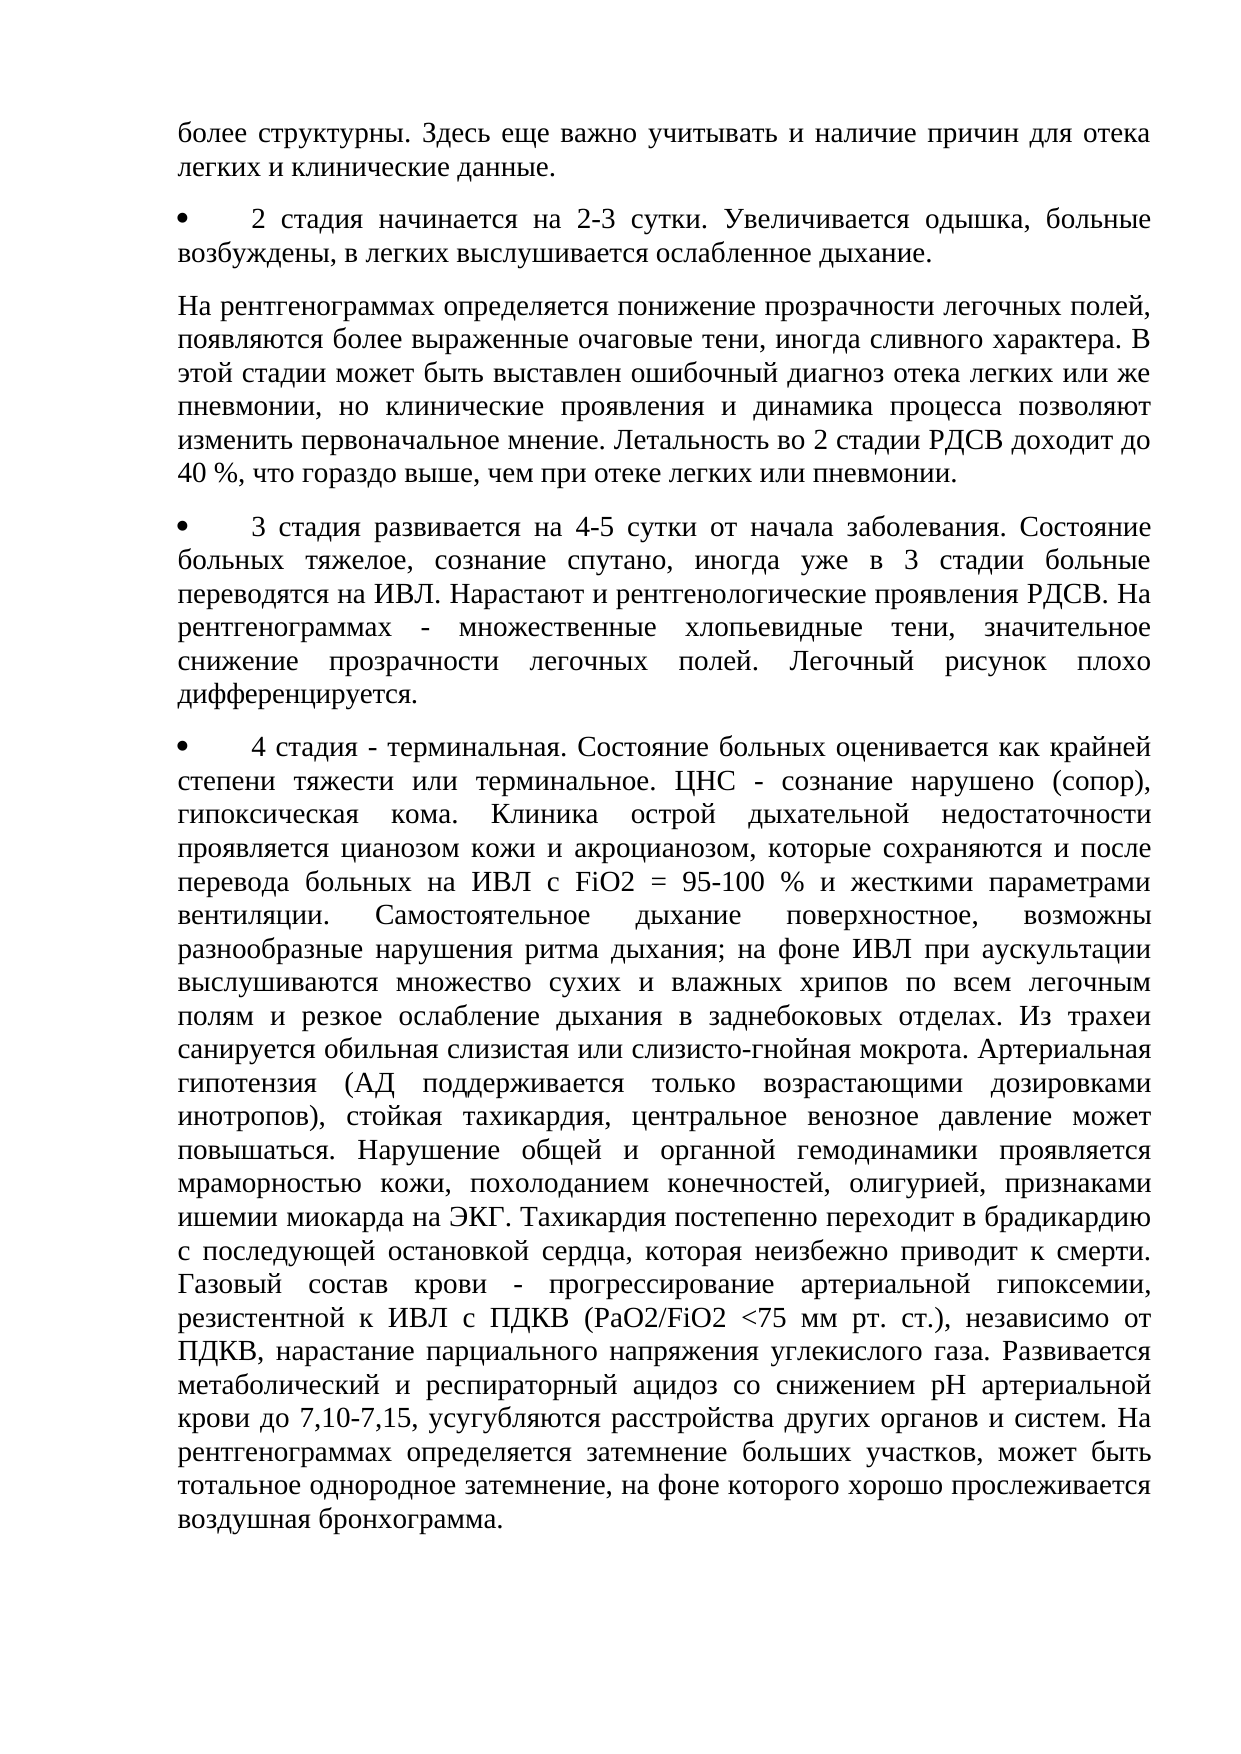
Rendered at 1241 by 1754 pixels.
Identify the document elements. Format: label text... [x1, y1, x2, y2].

text На рентгенограммах определяется понижение прозрачности легочных полей, появляются более выраженные очаговые тени, иногда сливного характера. В этой стадии может быть выставлен ошибочный диагноз отека легких или же пневмонии, но клинические проявления и динамика процесса позволяют изменить первоначальное мнение. Летальность во 2 стадии РДСВ доходит до 40 %, что гораздо выше, чем при отеке легких или пневмонии. [177, 288, 1152, 489]
list 2 стадия начинается на 2-3 сутки. Увеличивается одышка, больные возбуждены, в легких выслушивается ослабленное дыхание. [177, 201, 1152, 268]
list 4 стадия - терминальная. Состояние больных оценивается как крайней степени тяжести или терминальное. ЦНС - сознание нарушено (сопор), гипоксическая кома. Клиника острой дыхательной недостаточности проявляется цианозом кожи и акроцианозом, которые сохраняются и после перевода больных на ИВЛ с FiО2 = 95-100 % и жесткими параметрами вентиляции. Самостоятельное дыхание поверхностное, возможны разнообразные нарушения ритма дыхания; на фоне ИВЛ при аускультации выслушиваются множество сухих и влажных хрипов по всем легочным полям и резкое ослабление дыхания в заднебоковых отделах. Из трахеи санируется обильная слизистая или слизисто-гнойная мокрота. Артериальная гипотензия (АД поддерживается только возрастающими дозировками инотропов), стойкая тахикардия, центральное венозное давление может повышаться. Нарушение общей и органной гемодинамики проявляется мраморностью кожи, похолоданием конечностей, олигурией, признаками ишемии миокарда на ЭКГ. Тахикардия постепенно переходит в брадикардию с последующей остановкой сердца, которая неизбежно приводит к смерти. Газовый состав крови - прогрессирование артериальной гипоксемии, резистентной к ИВЛ с ПДКВ (PaО2/FiО2 <75 мм рт. ст.), независимо от ПДКВ, нарастание парциального напряжения углекислого газа. Развивается метаболический и респираторный ацидоз со снижением рН артериальной крови до 7,10-7,15, усугубляются расстройства других органов и систем. На рентгенограммах определяется затемнение больших участков, может быть тотальное однородное затемнение, на фоне которого хорошо прослеживается воздушная бронхограмма. [177, 729, 1152, 1534]
list 3 стадия развивается на 4-5 сутки от начала заболевания. Состояние больных тяжелое, сознание спутано, иногда уже в 3 стадии больные переводятся на ИВЛ. Нарастают и рентгенологические проявления РДСВ. На рентгенограммах - множественные хлопьевидные тени, значительное снижение прозрачности легочных полей. Легочный рисунок плохо дифференцируется. [177, 509, 1152, 710]
text более структурны. Здесь еще важно учитывать и наличие причин для отека легких и клинические данные. [177, 115, 1151, 182]
